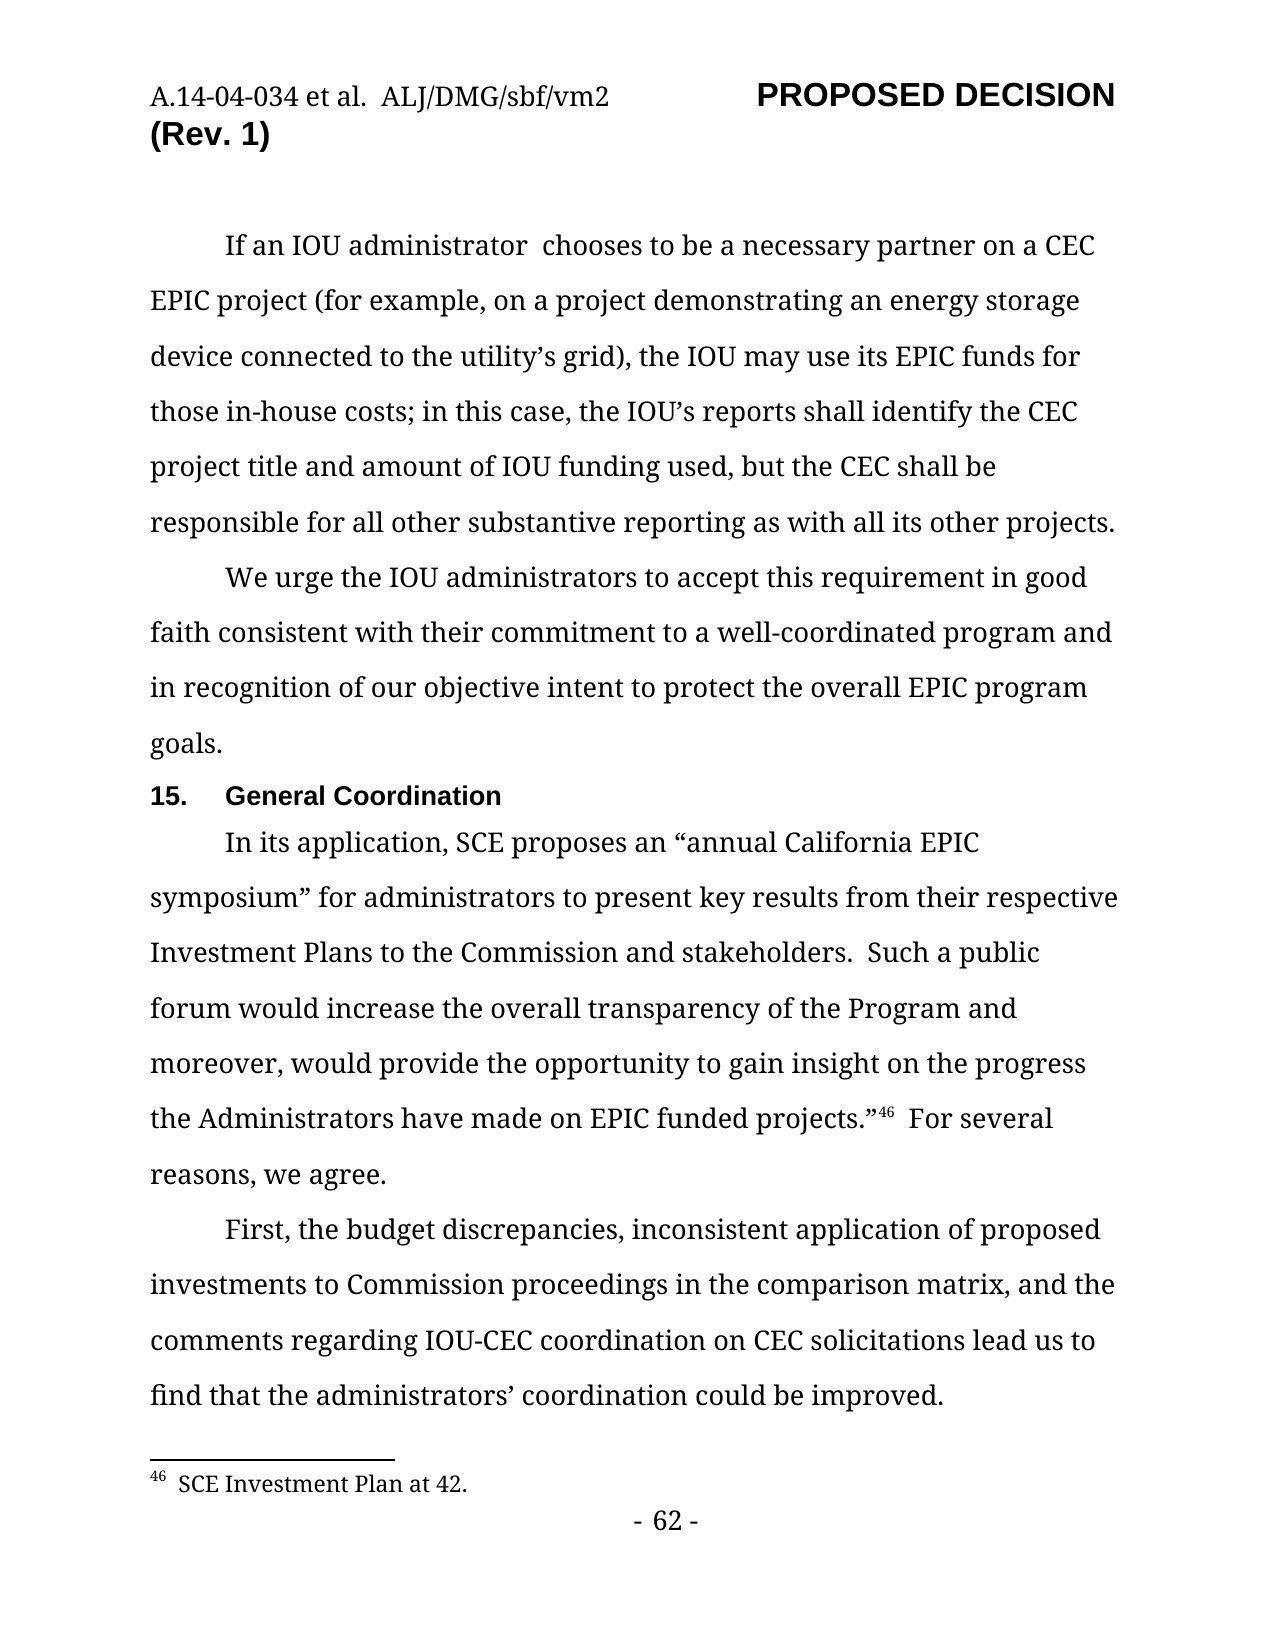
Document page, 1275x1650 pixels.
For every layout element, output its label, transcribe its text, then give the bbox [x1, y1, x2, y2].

text We urge the IOU administrators to accept this requirement in good faith consistent with their commitment to a well-coordinated program and in recognition of our objective intent to protect the overall EPIC program goals. [150, 558, 1125, 761]
text In its application, SCE proposes an “annual California EPIC symposium” for administrators to present key results from their respective Investment Plans to the Commission and stakeholders. Such a public forum would increase the overall transparency of the Program and moreover, would provide the opportunity to gain insight on the progress the Administrators have made on EPIC funded projects.” For several reasons, we agree. [150, 823, 1125, 1192]
subtitle General Coordination [150, 779, 1125, 811]
text First, the budget discrepancies, inconsistent application of proposed investments to Commission proceedings in the comparison matrix, and the comments regarding IOU-CEC coordination on CEC solicitations lead us to find that the administrators’ coordination could be improved. [150, 1211, 1125, 1413]
text If an IOU administrator chooses to be a necessary partner on a CEC EPIC project (for example, on a project demonstrating an energy storage device connected to the utility’s grid), the IOU may use its EPIC funds for those in-house costs; in this case, the IOU’s reports shall identify the CEC project title and amount of IOU funding used, but the CEC shall be responsible for all other substantive reporting as with all its other projects. [150, 226, 1125, 540]
